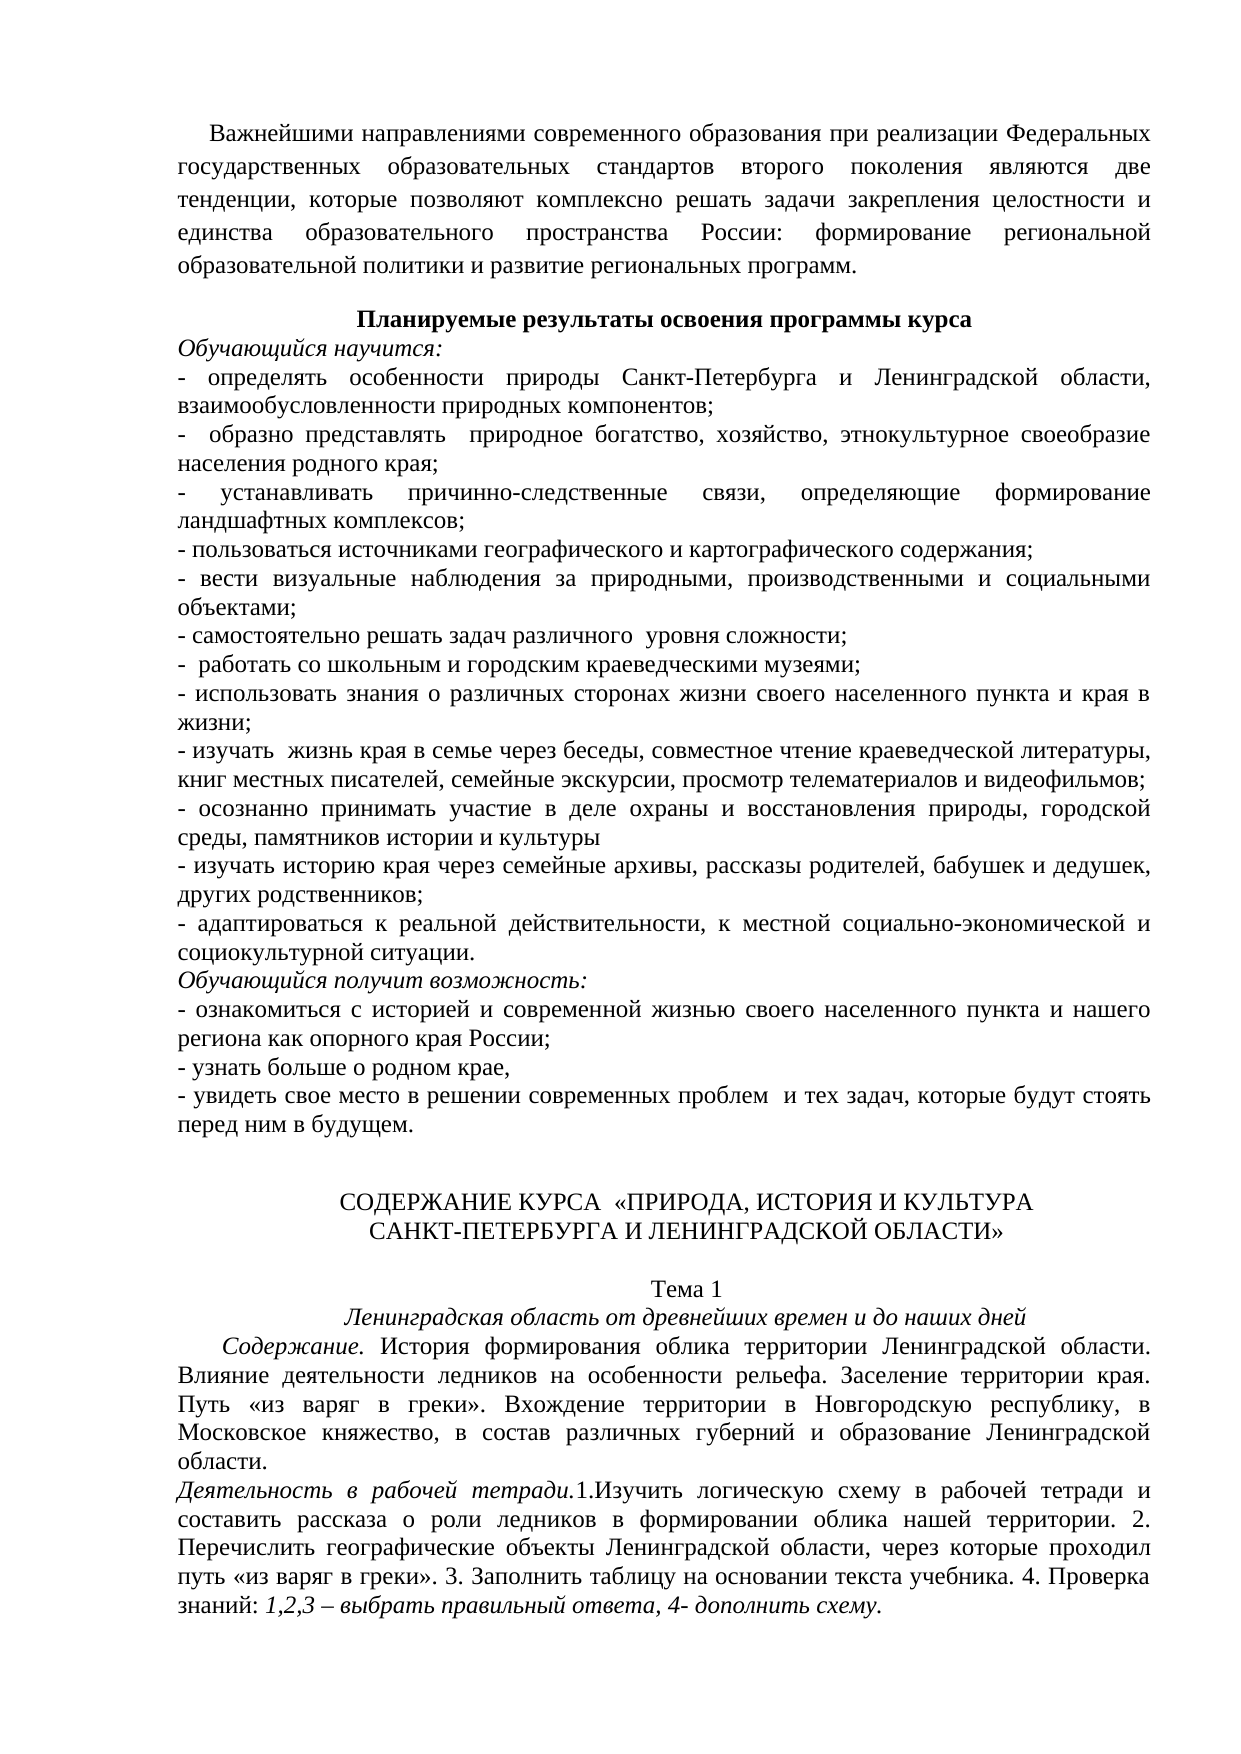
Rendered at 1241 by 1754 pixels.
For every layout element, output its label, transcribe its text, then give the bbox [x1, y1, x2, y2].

text - определять особенности природы Санкт-Петербурга и Ленинградской области, взаимообусловленности природных компонентов; [177, 362, 1152, 419]
text Ленинградская область от древнейших времен и до наших дней [177, 1302, 1152, 1331]
text САНКТ-ПЕТЕРБУРГА И ЛЕНИНГРАДСКОЙ ОБЛАСТИ» [177, 1216, 1152, 1245]
text - работать со школьным и городским краеведческими музеями; [177, 649, 1152, 678]
list Деятельность в рабочей тетради.1.Изучить логическую схему в рабочей тетради и составить рассказа о роли ледников в формировании облика нашей территории. 2. Перечислить географические объекты Ленинградской области, через которые проходил путь «из варяг в греки». 3. Заполнить таблицу на основании текста учебника. 4. Проверка знаний: 1,2,3 – выбрать правильный ответа, 4- дополнить схему. [177, 1475, 1152, 1619]
text - адаптироваться к реальной действительности, к местной социально-экономической и социокультурной ситуации. [177, 908, 1152, 965]
text - узнать больше о родном крае, [177, 1052, 1152, 1080]
text - изучать жизнь края в семье через беседы, совместное чтение краеведческой литературы, книг местных писателей, семейные экскурсии, просмотр телематериалов и видеофильмов; [177, 735, 1152, 793]
text - увидеть свое место в решении современных проблем и тех задач, которые будут стоять перед ним в будущем. [177, 1080, 1152, 1138]
text Содержание. История формирования облика территории Ленинградской области. Влияние деятельности ледников на особенности рельефа. Заселение территории края. Путь «из варяг в греки». Вхождение территории в Новгородскую республику, в Московское княжество, в состав различных губерний и образование Ленинградской области. [177, 1331, 1152, 1475]
text - образно представлять природное богатство, хозяйство, этнокультурное своеобразие населения родного края; [177, 419, 1152, 477]
text Обучающийся научится: [177, 333, 1152, 362]
text - ознакомиться с историей и современной жизнью своего населенного пункта и нашего региона как опорного края России; [177, 994, 1152, 1052]
text Планируемые результаты освоения программы курса [177, 304, 1152, 333]
text СОДЕРЖАНИЕ КУРСА «ПРИРОДА, ИСТОРИЯ И КУЛЬТУРА [177, 1187, 1152, 1216]
text Обучающийся получит возможность: [177, 965, 1152, 994]
text - осознанно принимать участие в деле охраны и восстановления природы, городской среды, памятников истории и культуры [177, 793, 1152, 850]
text Тема 1 [177, 1274, 1152, 1302]
text - устанавливать причинно-следственные связи, определяющие формирование ландшафтных комплексов; [177, 477, 1152, 534]
text - использовать знания о различных сторонах жизни своего населенного пункта и края в жизни; [177, 678, 1152, 735]
text - изучать историю края через семейные архивы, рассказы родителей, бабушек и дедушек, других родственников; [177, 850, 1152, 908]
text - вести визуальные наблюдения за природными, производственными и социальными объектами; [177, 563, 1152, 620]
text Важнейшими направлениями современного образования при реализации Федеральных государственных образовательных стандартов второго поколения являются две тенденции, которые позволяют комплексно решать задачи закрепления целостности и единства образовательного пространства России: формирование региональной образовательной политики и развитие региональных программ. [177, 118, 1152, 279]
text - пользоваться источниками географического и картографического содержания; [177, 534, 1152, 563]
text - самостоятельно решать задач различного уровня сложности; [177, 620, 1152, 649]
